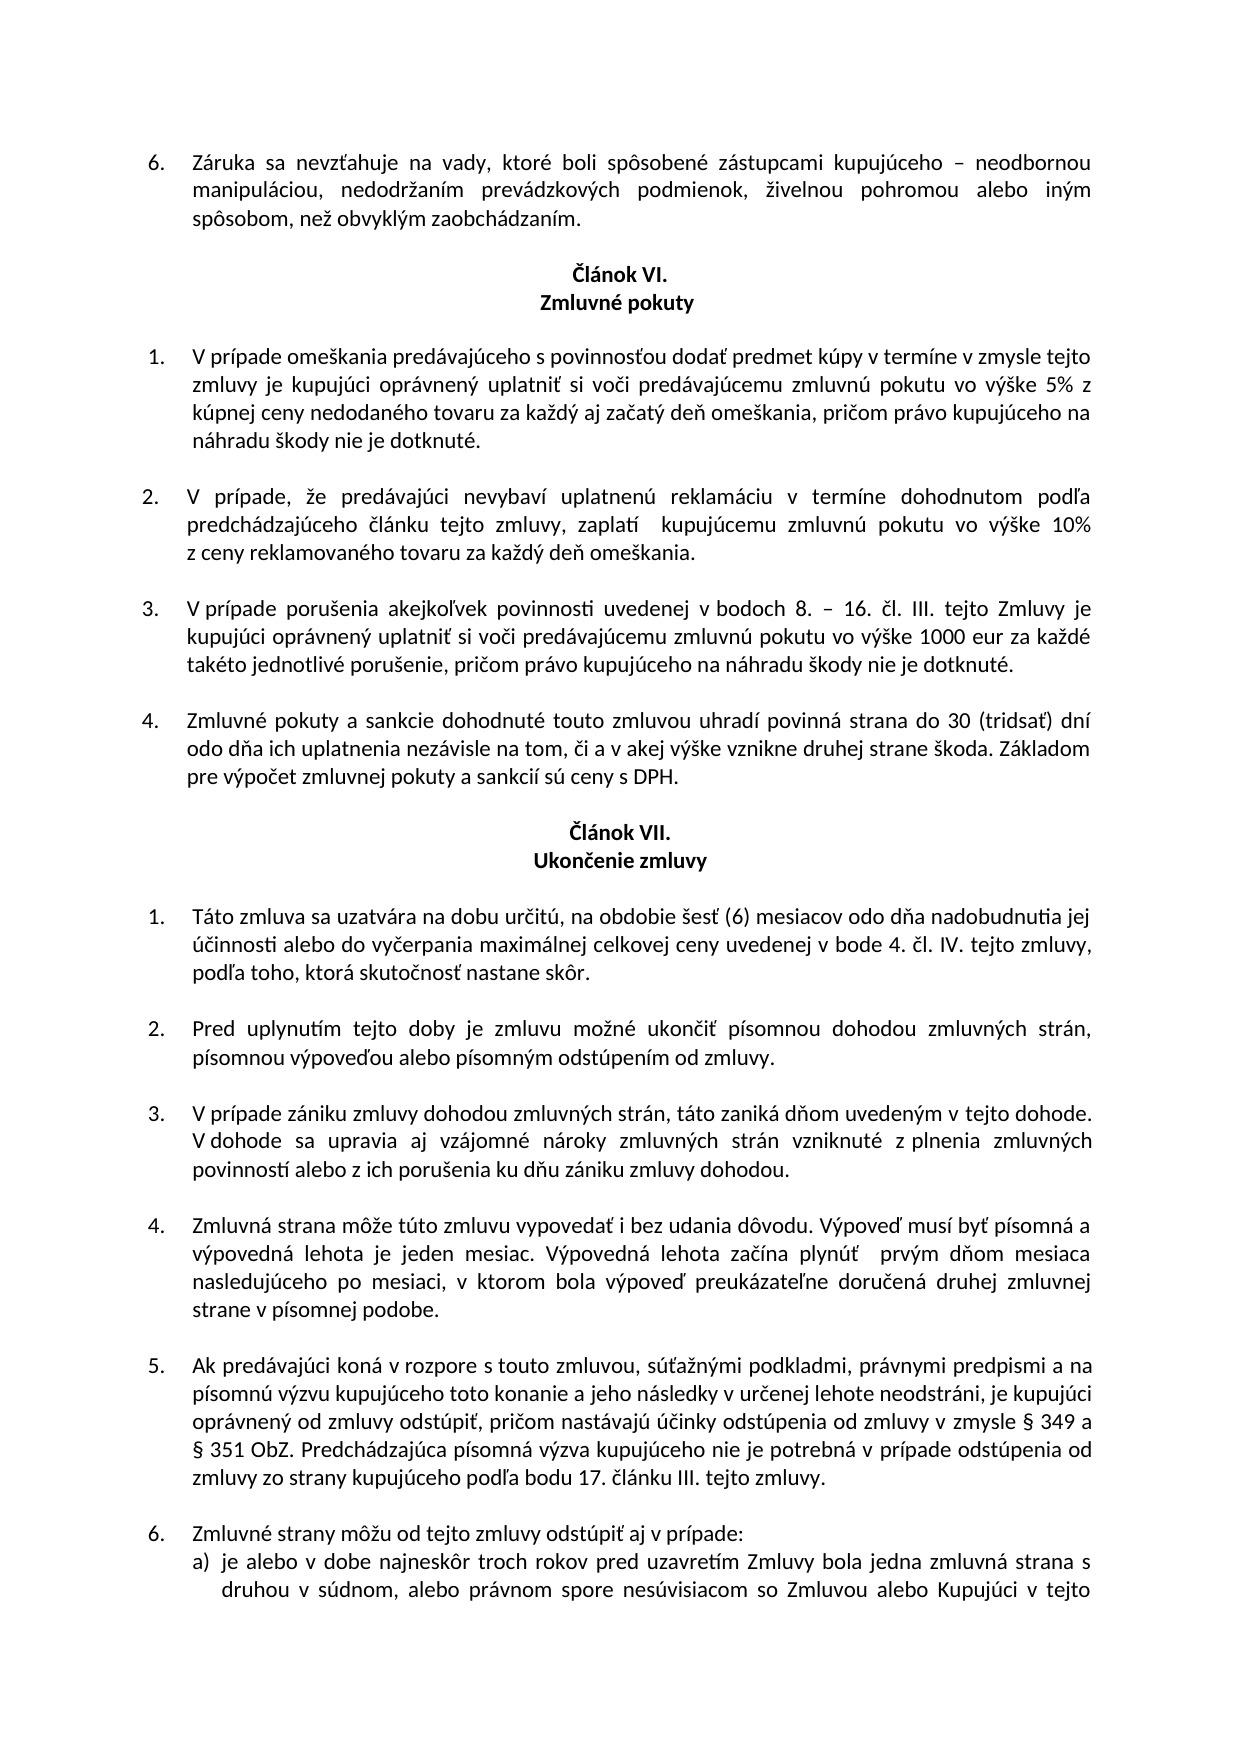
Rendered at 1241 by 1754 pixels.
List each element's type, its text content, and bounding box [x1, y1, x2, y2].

list V prípade, že predávajúci nevybaví uplatnenú reklamáciu v termíne dohodnutom podľa predchádzajúceho článku tejto zmluvy, zaplatí kupujúcemu zmluvnú pokutu vo výške 10% z ceny reklamovaného tovaru za každý deň omeškania. [142, 482, 1093, 566]
list Záruka sa nevzťahuje na vady, ktoré boli spôsobené zástupcami kupujúceho – neodbornou manipuláciou, nedodržaním prevádzkových podmienok, živelnou pohromou alebo iným spôsobom, než obvyklým zaobchádzaním. [148, 148, 1093, 232]
text Článok VI.‎ [148, 260, 1093, 288]
text Ukončenie zmluvy [148, 846, 1093, 874]
list V prípade zániku zmluvy dohodou zmluvných strán, táto zaniká dňom uvedeným v tejto dohode. V dohode sa upravia aj vzájomné nároky zmluvných strán vzniknuté z plnenia zmluvných povinností alebo z ich porušenia ku dňu zániku zmluvy dohodou. [148, 1099, 1093, 1183]
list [192, 1547, 1093, 1603]
text Zmluvné pokuty [142, 288, 1093, 316]
list Táto zmluva sa uzatvára na dobu určitú, na obdobie šesť (6) mesiacov odo dňa nadobudnutia jej účinnosti alebo do vyčerpania maximálnej celkovej ceny uvedenej v bode 4. čl. IV. tejto zmluvy, podľa toho, ktorá skutočnosť nastane skôr. [148, 902, 1093, 987]
list V prípade omeškania predávajúceho s povinnosťou dodať predmet kúpy v termíne v zmysle tejto zmluvy je kupujúci oprávnený uplatniť si voči predávajúcemu zmluvnú pokutu vo výške 5% z kúpnej ceny nedodaného tovaru za každý aj začatý deň omeškania, pričom právo kupujúceho na náhradu škody nie je dotknuté. [148, 342, 1093, 454]
list Zmluvné pokuty a sankcie dohodnuté touto zmluvou uhradí povinná strana do 30 (tridsať) dní odo dňa ich uplatnenia nezávisle na tom, či a v akej výške vznikne druhej strane škoda. Základom pre výpočet zmluvnej pokuty a sankcií sú ceny s DPH. [142, 706, 1093, 790]
text Článok VII. [148, 818, 1093, 846]
list Zmluvná strana môže túto zmluvu vypovedať i bez udania dôvodu. Výpoveď musí byť písomná a výpovedná lehota je jeden mesiac. Výpovedná lehota začína plynúť prvým dňom mesiaca nasledujúceho po mesiaci, v ktorom bola výpoveď preukázateľne doručená druhej zmluvnej strane v písomnej podobe. [148, 1211, 1093, 1323]
list Zmluvné strany môžu od tejto zmluvy odstúpiť aj v prípade: [148, 1519, 1093, 1547]
list V prípade porušenia akejkoľvek povinnosti uvedenej v bodoch 8. – 16. čl. III. tejto Zmluvy je kupujúci oprávnený uplatniť si voči predávajúcemu zmluvnú pokutu vo výške 1000 eur za každé takéto jednotlivé porušenie, pričom právo kupujúceho na náhradu škody nie je dotknuté. [142, 594, 1093, 678]
list Pred uplynutím tejto doby je zmluvu možné ukončiť písomnou dohodou zmluvných strán, písomnou výpoveďou alebo písomným odstúpením od zmluvy. [148, 1014, 1093, 1071]
list Ak predávajúci koná v rozpore s touto zmluvou, súťažnými podkladmi, právnymi predpismi a na písomnú výzvu kupujúceho toto konanie a jeho následky v určenej lehote neodstráni, je kupujúci oprávnený od zmluvy odstúpiť, pričom nastávajú účinky odstúpenia od zmluvy v zmysle § 349 a § 351 ObZ. Predchádzajúca písomná výzva kupujúceho nie je potrebná v prípade odstúpenia od zmluvy zo strany kupujúceho podľa bodu 17. článku III. tejto zmluvy. [148, 1351, 1093, 1491]
